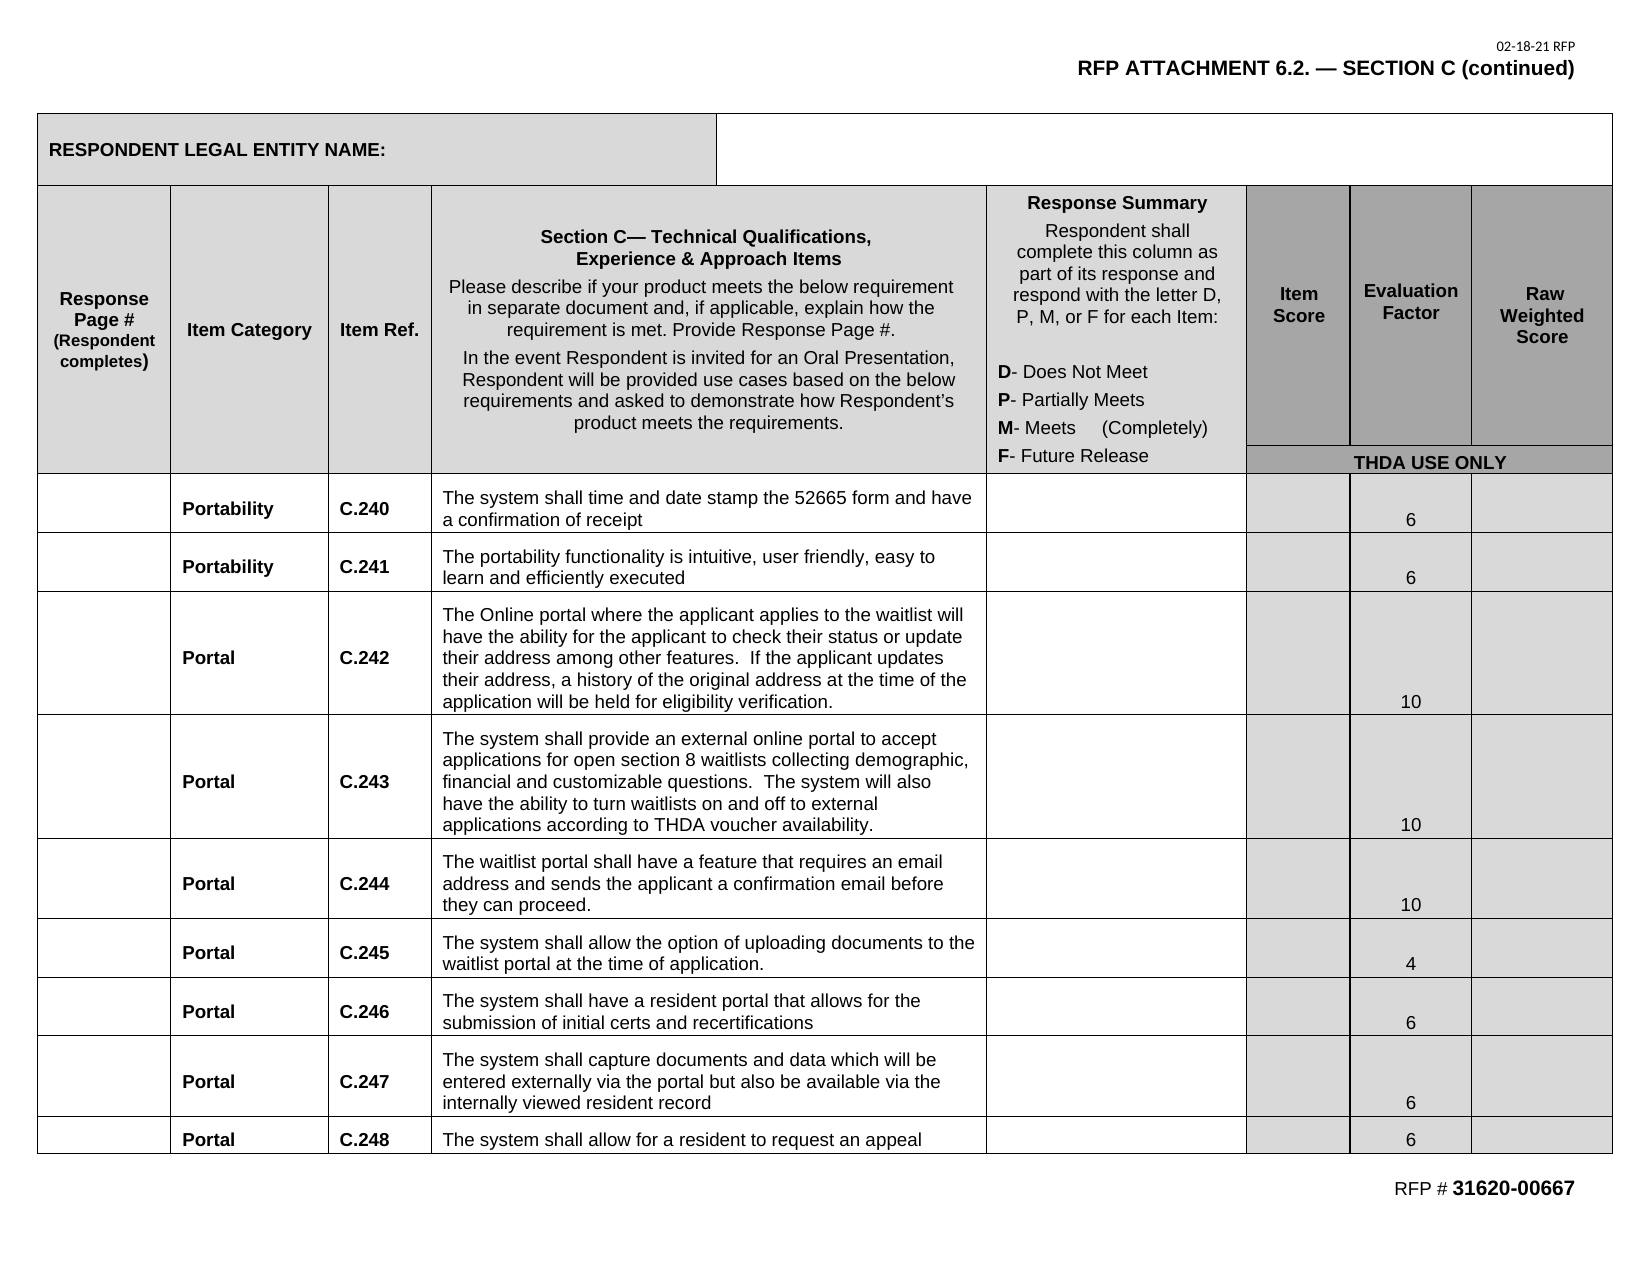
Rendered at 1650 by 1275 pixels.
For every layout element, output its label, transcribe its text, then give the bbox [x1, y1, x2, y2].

table_cell 4 [1351, 919, 1471, 977]
table_cell The waitlist portal shall have a feature that requires an email address and sends the applicant a confirmation email before they can proceed. [432, 839, 986, 918]
table_cell [1247, 1036, 1349, 1116]
table_cell [1247, 715, 1349, 838]
table_cell The system shall allow the option of uploading documents to the waitlist portal at the time of application. [432, 919, 986, 977]
table_cell [987, 474, 1246, 532]
table_cell [1472, 1117, 1612, 1153]
table_cell Item Category [171, 186, 328, 473]
table_cell 6 [1351, 1117, 1471, 1153]
table_cell [38, 1117, 170, 1153]
table_cell The portability functionality is intuitive, user friendly, easy to learn and efficiently executed [432, 533, 986, 591]
table_cell C.244 [329, 839, 431, 918]
table_cell [987, 839, 1246, 918]
table_cell 6 [1351, 474, 1471, 532]
table_cell 10 [1351, 839, 1471, 918]
table_cell [38, 715, 170, 838]
table_cell [987, 1036, 1246, 1116]
table_cell [38, 474, 170, 532]
table_cell C.245 [329, 919, 431, 977]
table_cell [1247, 533, 1349, 591]
table_cell Portal [171, 978, 328, 1035]
table_cell [1472, 474, 1612, 532]
table_cell [38, 978, 170, 1035]
table_cell [1472, 1036, 1612, 1116]
table_cell [1247, 978, 1349, 1035]
table_cell 10 [1351, 592, 1471, 714]
table_cell [1472, 919, 1612, 977]
table_cell C.241 [329, 533, 431, 591]
table_cell [1472, 978, 1612, 1035]
table_cell [987, 533, 1246, 591]
table_cell [1247, 592, 1349, 714]
table_cell [987, 919, 1246, 977]
table_cell The system shall provide an external online portal to accept applications for open section 8 waitlists collecting demographic, financial and customizable questions. The system will also have the ability to turn waitlists on and off to external applications according to THDA voucher availability. [432, 715, 986, 838]
table_cell The system shall allow for a resident to request an appeal through the portal with all of the required fields necessary to process that request. The resident will receive an email confirming that request. [432, 1117, 986, 1153]
table_cell THDA USE ONLY [1247, 446, 1612, 473]
table_cell 6 [1351, 533, 1471, 591]
table_cell [1247, 474, 1349, 532]
table_cell [1247, 1117, 1349, 1153]
table_cell Portability [171, 533, 328, 591]
table_cell Portal [171, 592, 328, 714]
table_cell 10 [1351, 715, 1471, 838]
table_header RESPONDENT LEGAL ENTITY NAME: [38, 114, 716, 185]
table_cell [1472, 592, 1612, 714]
table_cell [987, 978, 1246, 1035]
table_cell 6 [1351, 1036, 1471, 1116]
table_cell [1247, 919, 1349, 977]
table_cell C.240 [329, 474, 431, 532]
table_cell [987, 715, 1246, 838]
table_cell The system shall have a resident portal that allows for the submission of initial certs and recertifications [432, 978, 986, 1035]
table_cell [1472, 839, 1612, 918]
table_cell [987, 592, 1246, 714]
table_cell Item Ref. [329, 186, 431, 473]
table_cell [987, 1117, 1246, 1153]
table_cell C.248 [329, 1117, 431, 1153]
table_cell Portal [171, 839, 328, 918]
table_cell C.247 [329, 1036, 431, 1116]
table_cell The system shall time and date stamp the 52665 form and have a confirmation of receipt [432, 474, 986, 532]
table_cell [38, 592, 170, 714]
table_cell C.242 [329, 592, 431, 714]
table_cell 6 [1351, 978, 1471, 1035]
table_cell Raw Weighted Score [1472, 186, 1612, 445]
table_cell The Online portal where the applicant applies to the waitlist will have the ability for the applicant to check their status or update their address among other features. If the applicant updates their address, a history of the original address at the time of the application will be held for eligibility verification. [432, 592, 986, 714]
table_cell Response Summary Respondent shall complete this column as part of its response and respond with the letter D, P, M, or F for each Item: D- Does Not Meet P- Partially Meets M- Meets (Completely) F- Future Release [987, 186, 1246, 473]
table_cell Portability [171, 474, 328, 532]
table_cell [38, 839, 170, 918]
table_cell [1472, 533, 1612, 591]
table_cell [1472, 715, 1612, 838]
table_cell The system shall capture documents and data which will be entered externally via the portal but also be available via the internally viewed resident record [432, 1036, 986, 1116]
table_cell Item Score [1247, 186, 1349, 445]
table_cell [38, 919, 170, 977]
table_cell C.243 [329, 715, 431, 838]
table_cell Portal [171, 919, 328, 977]
table_cell Section C— Technical Qualifications, Experience & Approach Items Please describe if your product meets the below requirement in separate document and, if applicable, explain how the requirement is met. Provide Response Page #. In the event Respondent is invited for an Oral Presentation, Respondent will be provided use cases based on the below requirements and asked to demonstrate how Respondent’s product meets the requirements. [432, 186, 986, 473]
table_cell C.246 [329, 978, 431, 1035]
table_cell [1247, 839, 1349, 918]
table_cell Evaluation Factor [1351, 186, 1471, 445]
table_cell [38, 1036, 170, 1116]
table_cell Portal [171, 715, 328, 838]
table_cell Response Page # (Respondent completes) [38, 186, 170, 473]
table_cell [38, 533, 170, 591]
table_cell Portal [171, 1117, 328, 1153]
table_cell Portal [171, 1036, 328, 1116]
table_header [717, 114, 1612, 185]
